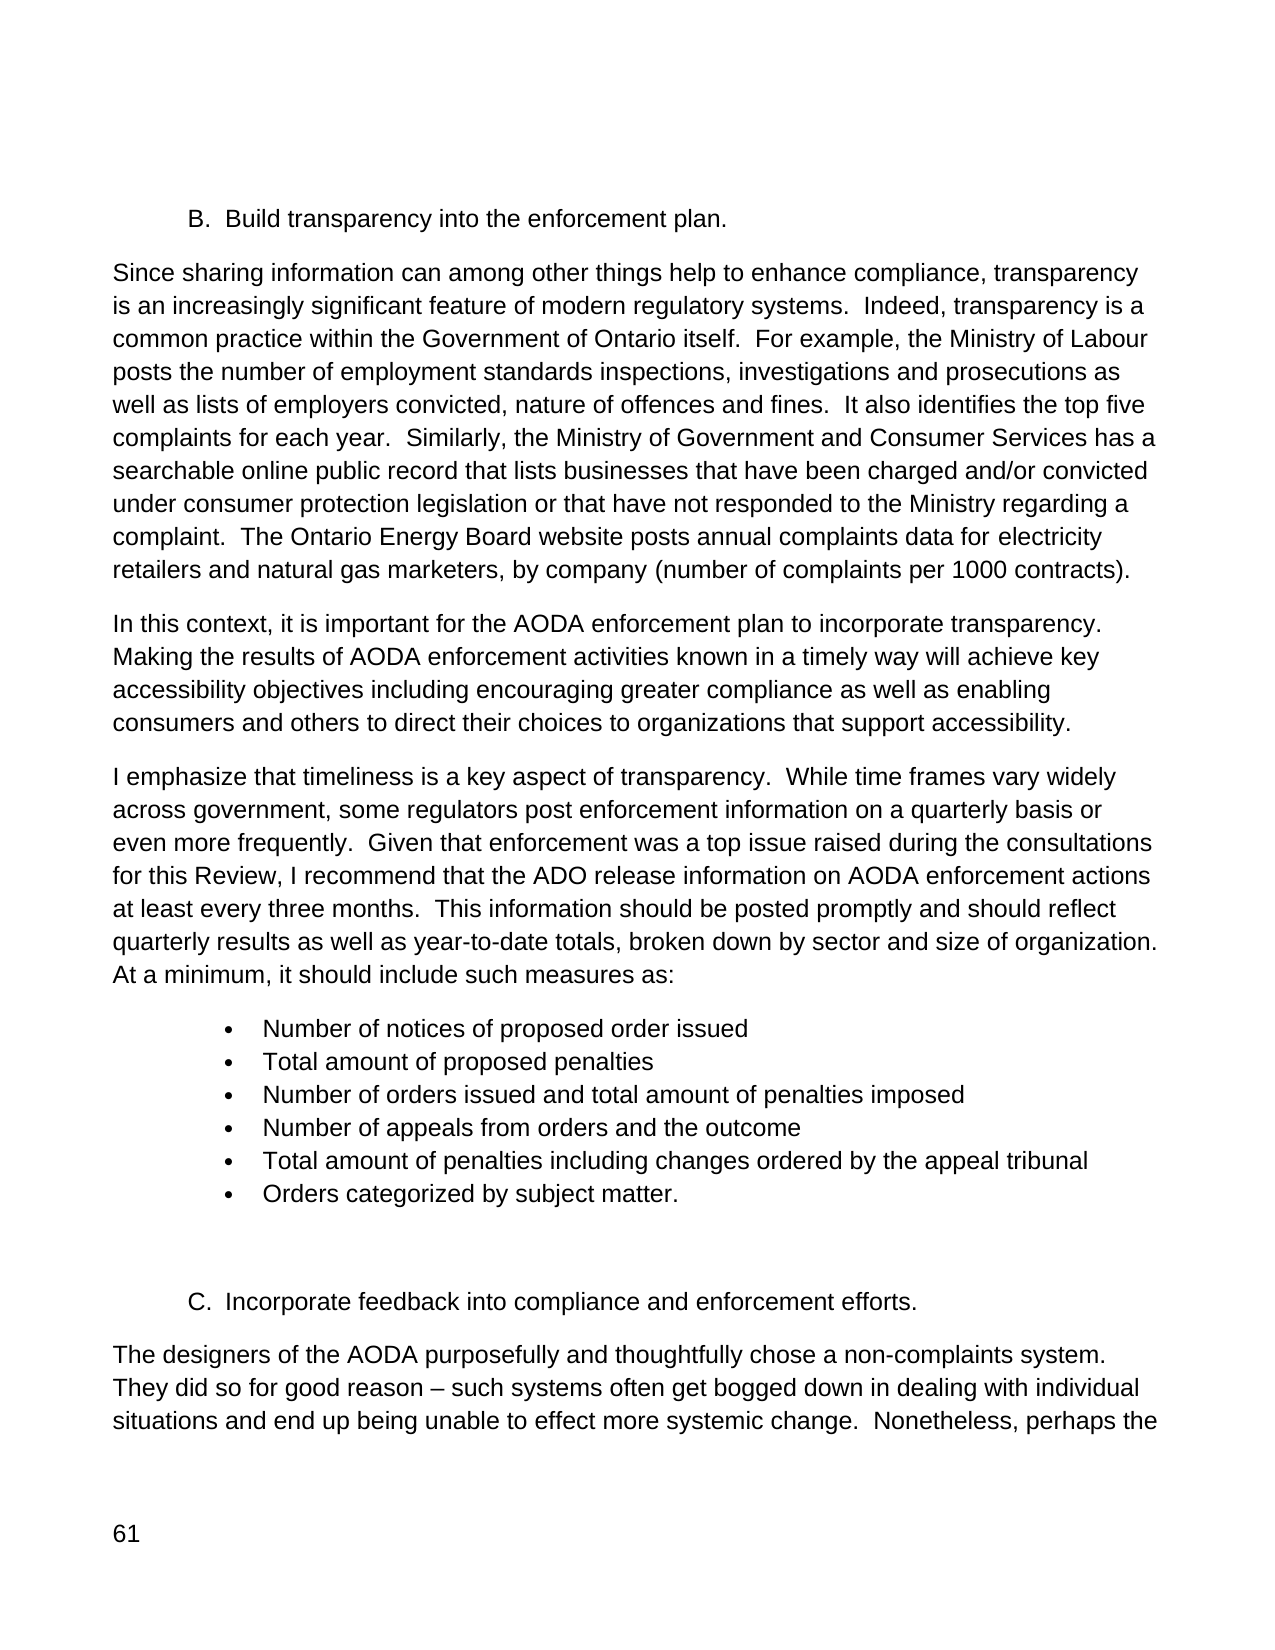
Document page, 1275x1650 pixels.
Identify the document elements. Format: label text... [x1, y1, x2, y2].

list Number of orders issued and total amount of penalties imposed [225, 1080, 1162, 1108]
list Total amount of proposed penalties [225, 1047, 1162, 1075]
list Orders categorized by subject matter. [225, 1179, 1162, 1207]
list Total amount of penalties including changes ordered by the appeal tribunal [225, 1146, 1162, 1174]
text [112, 1340, 1162, 1435]
text In this context, it is important for the AODA enforcement plan to incorporate transparency. Making the results of AODA enforcement activities known in a timely way will achieve key accessibility objectives including encouraging greater compliance as well as enabling consumers and others to direct their choices to organizations that support accessibility. [112, 609, 1162, 737]
list Build transparency into the enforcement plan. [187, 204, 1162, 233]
text Since sharing information can among other things help to enhance compliance, transparency is an increasingly significant feature of modern regulatory systems. Indeed, transparency is a common practice within the Government of Ontario itself. For example, the Ministry of Labour posts the number of employment standards inspections, investigations and prosecutions as well as lists of employers convicted, nature of offences and fines. It also identifies the top five complaints for each year. Similarly, the Ministry of Government and Consumer Services has a searchable online public record that lists businesses that have been charged and/or convicted under consumer protection legislation or that have not responded to the Ministry regarding a complaint. The Ontario Energy Board website posts annual complaints data for electricity retailers and natural gas marketers, by company (number of complaints per 1000 contracts). [112, 258, 1162, 584]
list Number of notices of proposed order issued [225, 1014, 1162, 1042]
list Number of appeals from orders and the outcome [225, 1113, 1162, 1141]
text I emphasize that timeliness is a key aspect of transparency. While time frames vary widely across government, some regulators post enforcement information on a quarterly basis or even more frequently. Given that enforcement was a top issue raised during the consultations for this Review, I recommend that the ADO release information on AODA enforcement actions at least every three months. This information should be posted promptly and should reflect quarterly results as well as year-to-date totals, broken down by sector and size of organization. At a minimum, it should include such measures as: [112, 762, 1162, 988]
list Incorporate feedback into compliance and enforcement efforts. [187, 1286, 1162, 1315]
